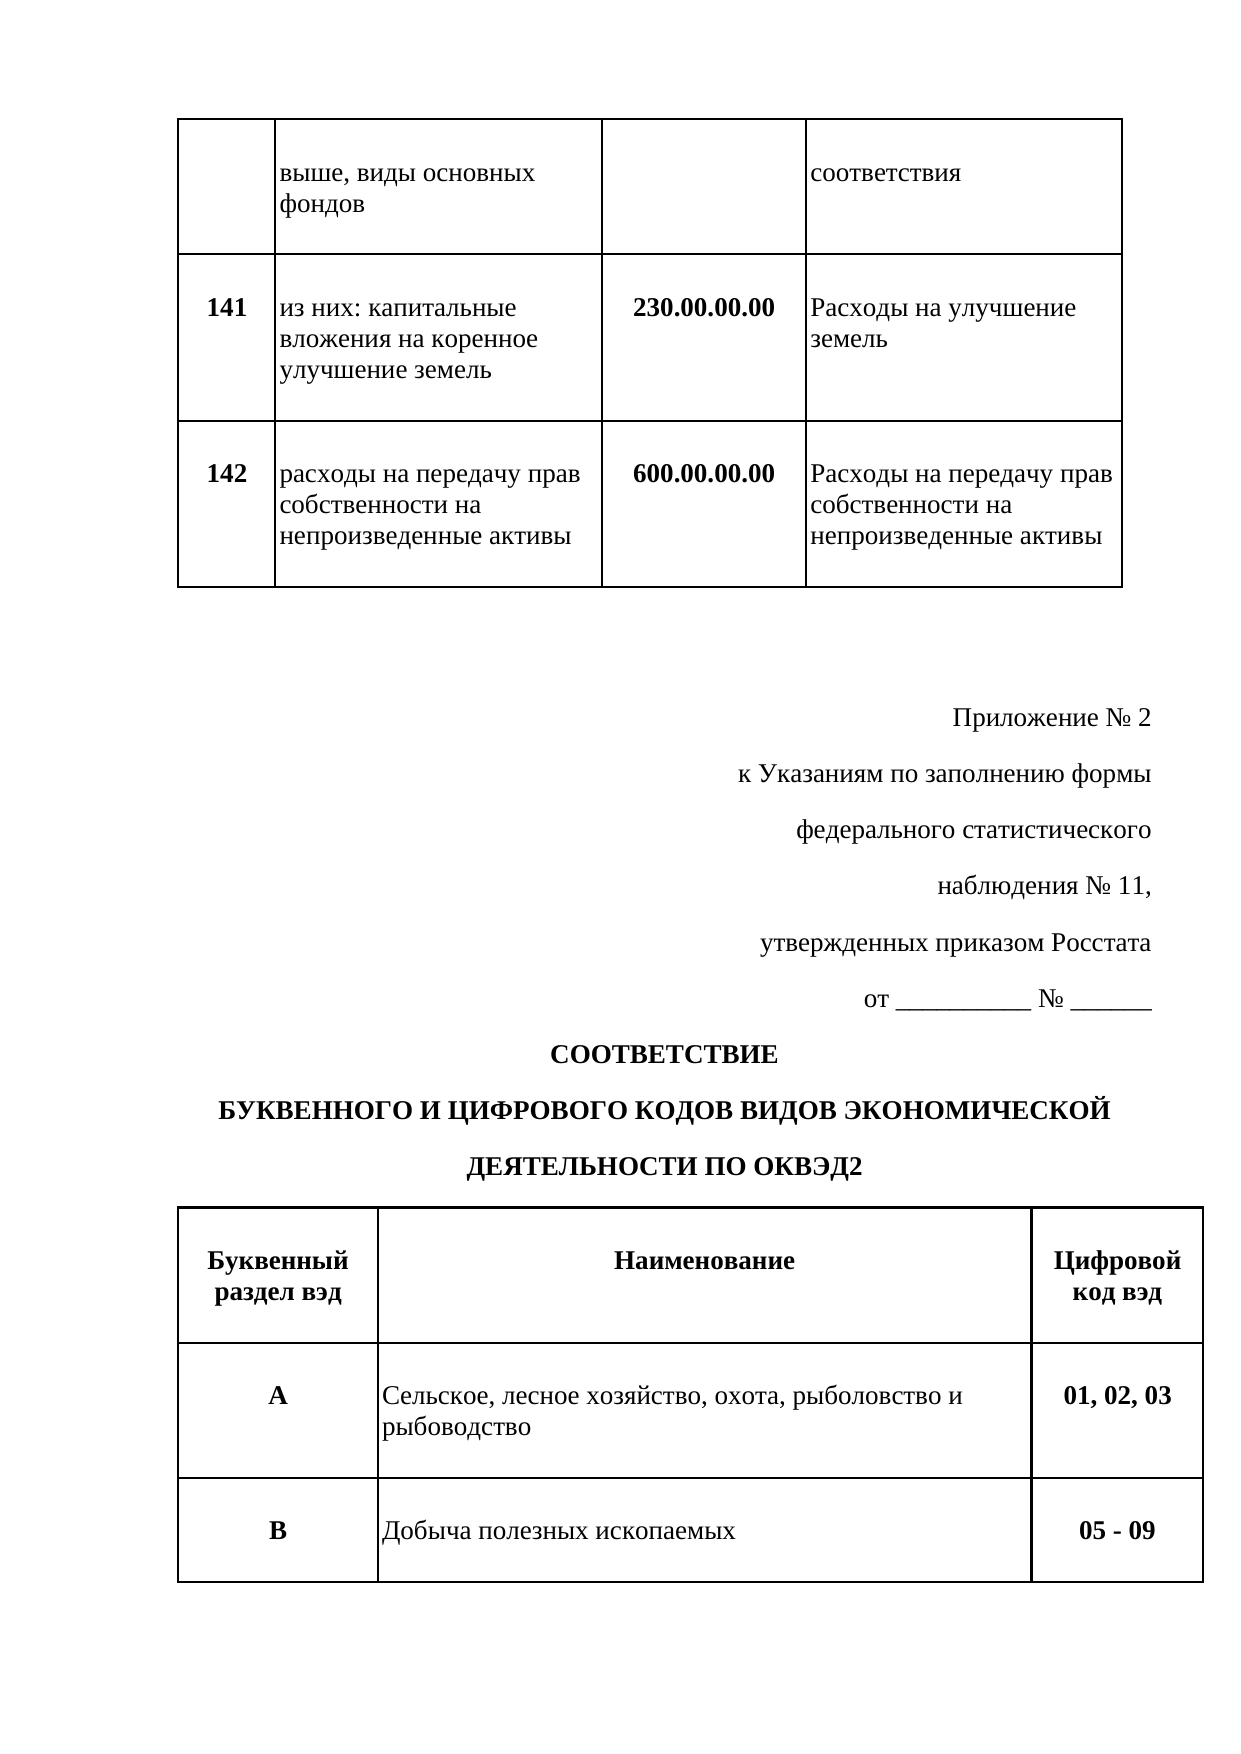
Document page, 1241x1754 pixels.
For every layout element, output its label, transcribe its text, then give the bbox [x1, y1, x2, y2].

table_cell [807, 120, 1121, 253]
table_cell 230.00.00.00 [603, 255, 805, 420]
text СООТВЕТСТВИЕ [177, 1038, 1152, 1069]
table_cell [603, 120, 805, 253]
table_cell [276, 120, 601, 253]
table_cell 01, 02, 03 [1033, 1344, 1202, 1477]
table_cell 141 [179, 255, 274, 420]
text утвержденных приказом Росстата [177, 926, 1152, 957]
table_header Буквенный раздел вэд [179, 1209, 377, 1342]
table_cell Добыча полезных ископаемых [379, 1479, 1030, 1581]
table_cell 142 [179, 422, 274, 586]
text Приложение № 2 [177, 701, 1152, 732]
table_cell расходы на передачу прав собственности на непроизведенные активы [276, 422, 601, 586]
table_header Наименование [379, 1209, 1030, 1342]
text федерального статистического [177, 813, 1152, 844]
table_cell Сельское, лесное хозяйство, охота, рыболовство и рыбоводство [379, 1344, 1030, 1477]
text к Указаниям по заполнению формы [177, 757, 1152, 788]
table_cell 600.00.00.00 [603, 422, 805, 586]
table_cell B [179, 1479, 377, 1581]
table_cell 05 - 09 [1033, 1479, 1202, 1581]
text от __________ № ______ [177, 982, 1152, 1013]
table_cell Расходы на передачу прав собственности на непроизведенные активы [807, 422, 1121, 586]
text наблюдения № 11, [177, 869, 1152, 901]
table_header Цифровой код вэд [1033, 1209, 1202, 1342]
table_cell A [179, 1344, 377, 1477]
text ДЕЯТЕЛЬНОСТИ ПО ОКВЭД2 [177, 1150, 1152, 1181]
table_cell Расходы на улучшение земель [807, 255, 1121, 420]
text БУКВЕННОГО И ЦИФРОВОГО КОДОВ ВИДОВ ЭКОНОМИЧЕСКОЙ [177, 1094, 1152, 1125]
table_cell 14 [179, 120, 274, 253]
table_cell из них: капитальные вложения на коренное улучшение земель [276, 255, 601, 420]
